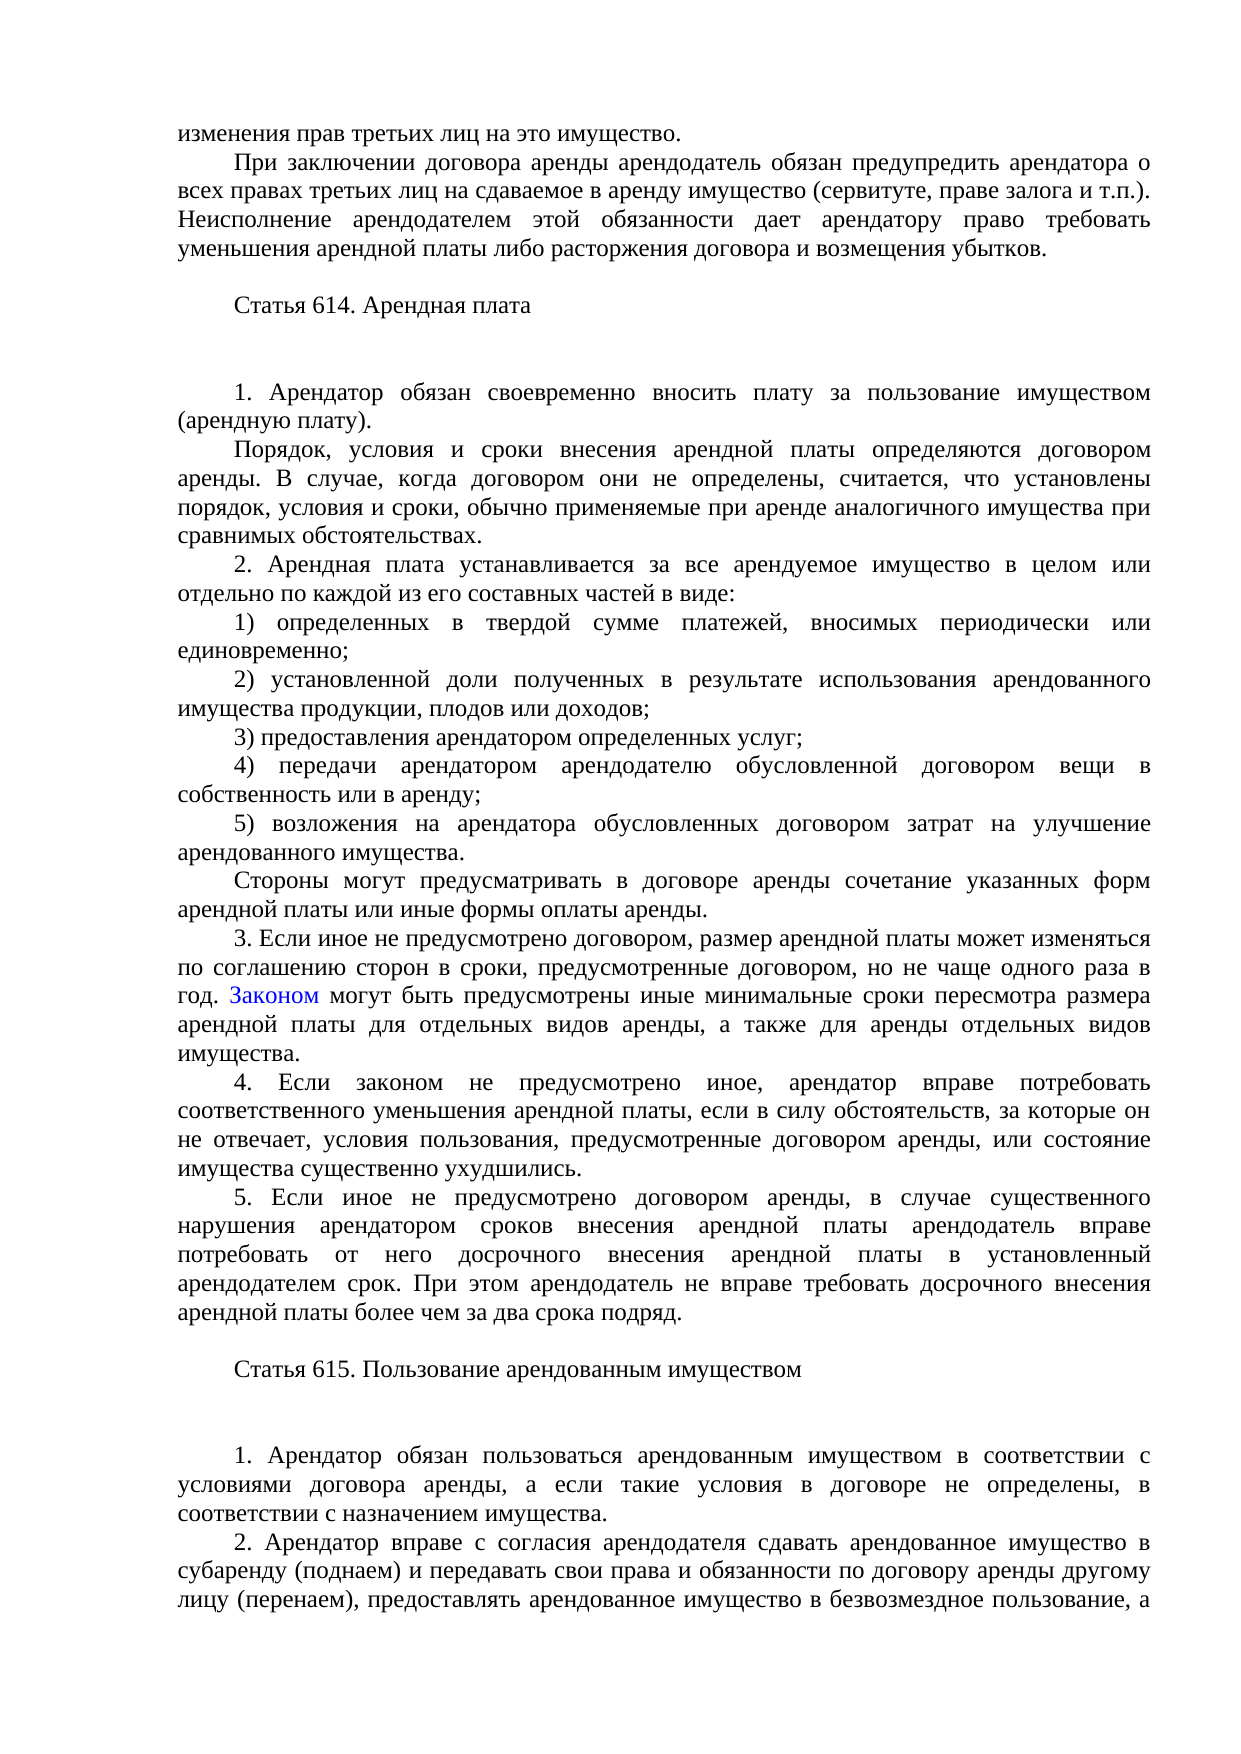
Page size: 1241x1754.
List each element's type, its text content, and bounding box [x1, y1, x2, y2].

text Порядок, условия и сроки внесения арендной платы определяются договором аренды. В случае, когда договором они не определены, считается, что установлены порядок, условия и сроки, обычно применяемые при аренде аналогичного имущества при сравнимых обстоятельствах. [177, 434, 1152, 549]
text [177, 118, 1152, 147]
text 3) предоставления арендатором определенных услуг; [177, 722, 1152, 751]
text 2. Арендная плата устанавливается за все арендуемое имущество в целом или отдельно по каждой из его составных частей в виде: [177, 549, 1152, 607]
text 2) установленной доли полученных в результате использования арендованного имущества продукции, плодов или доходов; [177, 664, 1152, 722]
text 1) определенных в твердой сумме платежей, вносимых периодически или единовременно; [177, 607, 1152, 664]
text 3. Если иное не предусмотрено договором, размер арендной платы может изменяться по соглашению сторон в сроки, предусмотренные договором, но не чаще одного раза в год. Законом могут быть предусмотрены иные минимальные сроки пересмотра размера арендной платы для отдельных видов аренды, а также для аренды отдельных видов имущества. [177, 923, 1152, 1067]
text 5) возложения на арендатора обусловленных договором затрат на улучшение арендованного имущества. [177, 808, 1152, 866]
text 5. Если иное не предусмотрено договором аренды, в случае существенного нарушения арендатором сроков внесения арендной платы арендодатель вправе потребовать от него досрочного внесения арендной платы в установленный арендодателем срок. При этом арендодатель не вправе требовать досрочного внесения арендной платы более чем за два срока подряд. [177, 1182, 1152, 1326]
text Статья 614. Арендная плата [177, 291, 1152, 319]
text 1. Арендатор обязан пользоваться арендованным имуществом в соответствии с условиями договора аренды, а если такие условия в договоре не определены, в соответствии с назначением имущества. [177, 1441, 1152, 1527]
text Стороны могут предусматривать в договоре аренды сочетание указанных форм арендной платы или иные формы оплаты аренды. [177, 866, 1152, 923]
text 4. Если законом не предусмотрено иное, арендатор вправе потребовать соответственного уменьшения арендной платы, если в силу обстоятельств, за которые он не отвечает, условия пользования, предусмотренные договором аренды, или состояние имущества существенно ухудшились. [177, 1067, 1152, 1182]
text 1. Арендатор обязан своевременно вносить плату за пользование имуществом (арендную плату). [177, 377, 1152, 434]
text 4) передачи арендатором арендодателю обусловленной договором вещи в собственность или в аренду; [177, 751, 1152, 808]
text При заключении договора аренды арендодатель обязан предупредить арендатора о всех правах третьих лиц на сдаваемое в аренду имущество (сервитуте, праве залога и т.п.). Неисполнение арендодателем этой обязанности дает арендатору право требовать уменьшения арендной платы либо расторжения договора и возмещения убытков. [177, 147, 1152, 262]
text Статья 615. Пользование арендованным имуществом [177, 1354, 1152, 1383]
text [177, 1527, 1152, 1613]
